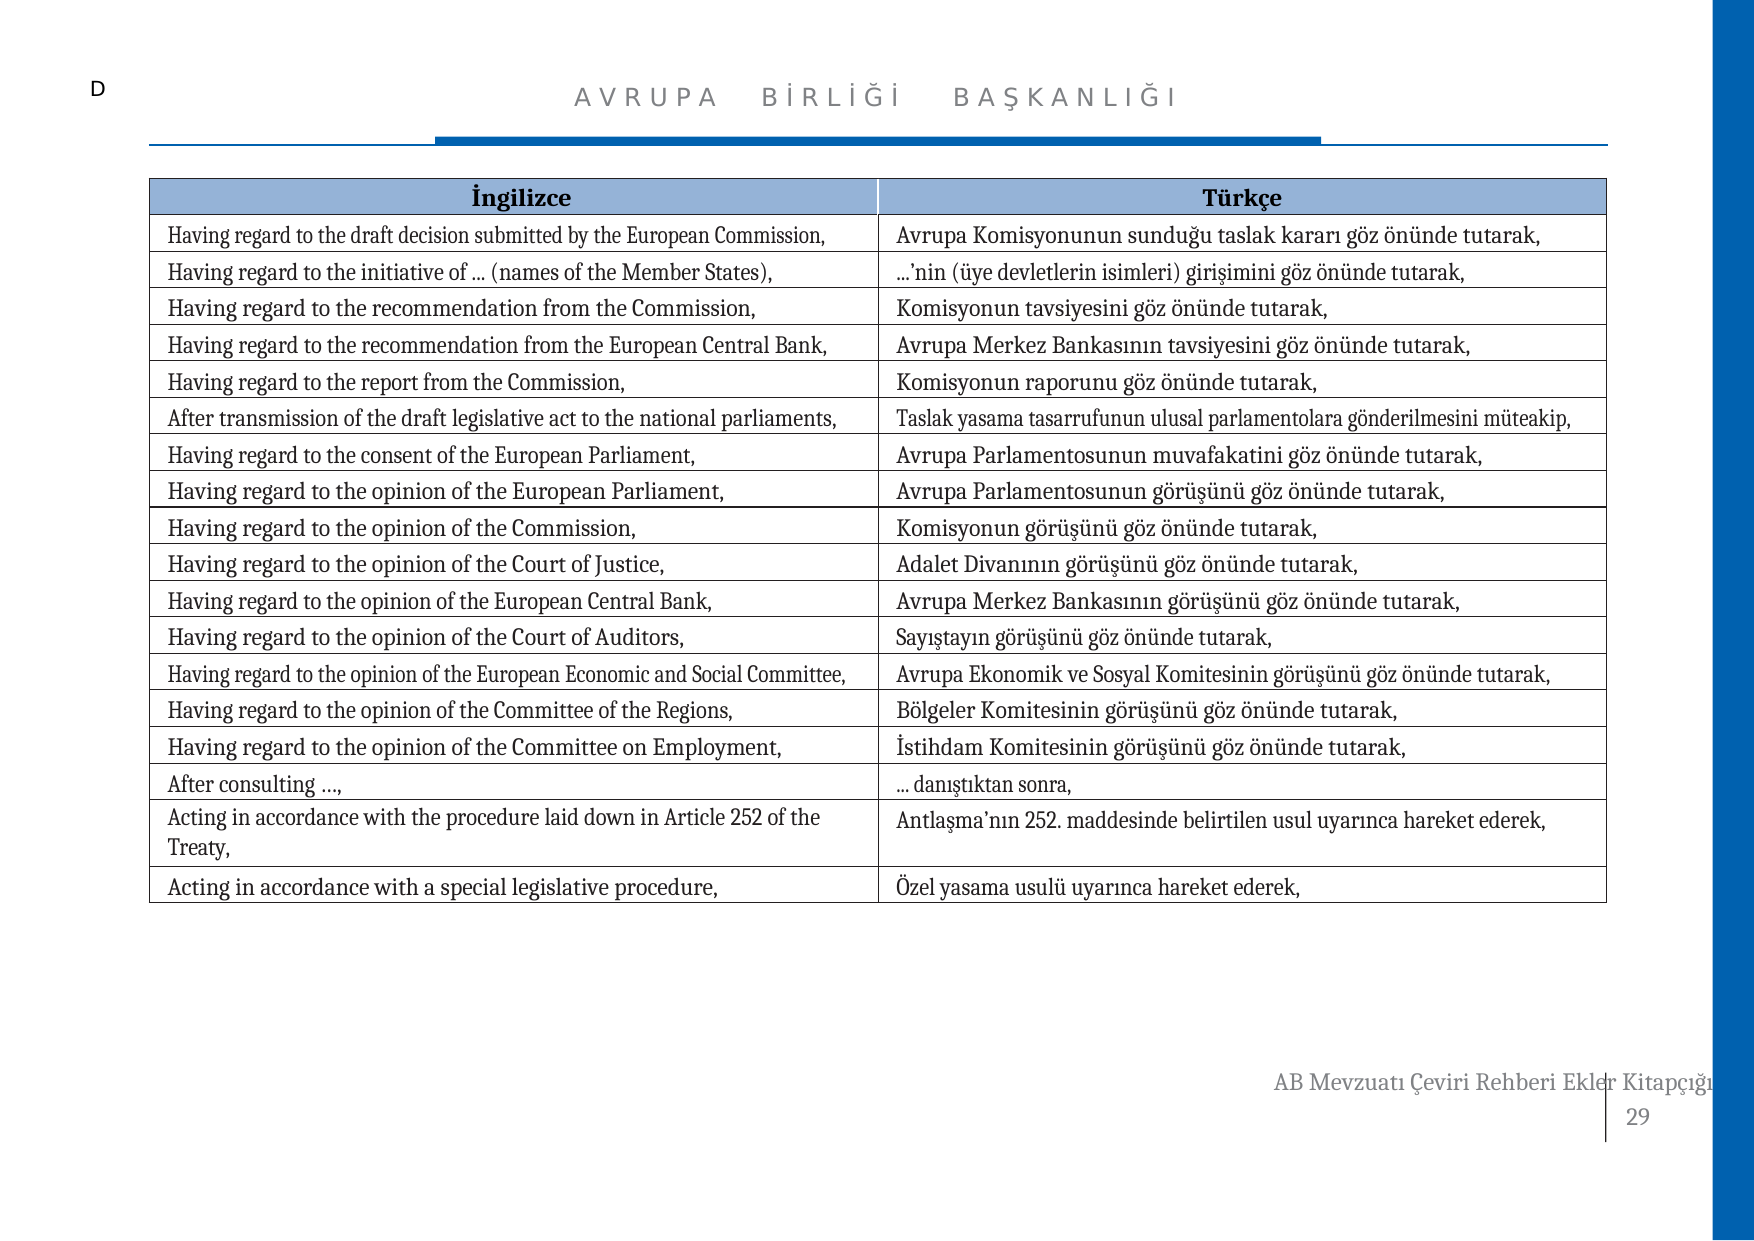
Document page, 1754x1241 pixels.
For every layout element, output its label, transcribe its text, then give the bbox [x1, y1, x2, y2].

table_cell Sayıştayın görüşünü göz önünde tutarak, [879, 617, 1606, 653]
text AB Mevzuatı Çeviri Rehberi Ekler Kitapçığı 29 [1274, 1068, 1712, 1132]
table_cell Having regard to the opinion of the European Economic and Social Committee, [150, 654, 878, 689]
table_cell Antlaşma’nın 252. maddesinde belirtilen usul uyarınca hareket ederek, [879, 800, 1606, 866]
table_cell Having regard to the opinion of the Court of Justice, [150, 544, 878, 579]
table_cell Having regard to the opinion of the Court of Auditors, [150, 617, 878, 653]
table_cell Having regard to the draft decision submitted by the European Commission, [150, 215, 878, 251]
table_cell Adalet Divanının görüşünü göz önünde tutarak, [879, 544, 1606, 579]
table_cell Acting in accordance with the procedure laid down in Article 252 of the Treaty, [150, 800, 878, 866]
table_cell Komisyonun tavsiyesini göz önünde tutarak, [879, 288, 1606, 324]
table_cell Having regard to the opinion of the Commission, [150, 508, 878, 543]
table_cell Having regard to the opinion of the European Parliament, [150, 471, 878, 506]
table_header Türkçe [879, 179, 1606, 214]
table_cell Avrupa Parlamentosunun görüşünü göz önünde tutarak, [879, 471, 1606, 506]
table_cell Avrupa Komisyonunun sunduğu taslak kararı göz önünde tutarak, [879, 215, 1606, 251]
table_cell Taslak yasama tasarrufunun ulusal parlamentolara gönderilmesini müteakip, [879, 398, 1606, 433]
table_cell ... danıştıktan sonra, [879, 764, 1606, 799]
table_cell Özel yasama usulü uyarınca hareket ederek, [879, 867, 1606, 902]
table_cell ...’nin (üye devletlerin isimleri) girişimini göz önünde tutarak, [879, 252, 1606, 287]
table_cell Having regard to the consent of the European Parliament, [150, 434, 878, 470]
table_cell Avrupa Merkez Bankasının tavsiyesini göz önünde tutarak, [879, 325, 1606, 360]
table_cell Komisyonun görüşünü göz önünde tutarak, [879, 508, 1606, 543]
table_cell Having regard to the recommendation from the European Central Bank, [150, 325, 878, 360]
table_cell Having regard to the opinion of the Committee on Employment, [150, 727, 878, 762]
table_cell Having regard to the initiative of ... (names of the Member States), [150, 252, 878, 287]
table_cell Having regard to the opinion of the Committee of the Regions, [150, 690, 878, 726]
table_cell İstihdam Komitesinin görüşünü göz önünde tutarak, [879, 727, 1606, 762]
table_header İngilizce [150, 179, 877, 214]
table_cell After consulting …, [150, 764, 878, 799]
table_cell After transmission of the draft legislative act to the national parliaments, [150, 398, 878, 433]
table_cell Avrupa Parlamentosunun muvafakatini göz önünde tutarak, [879, 434, 1606, 470]
table_cell Bölgeler Komitesinin görüşünü göz önünde tutarak, [879, 690, 1606, 726]
table_cell Having regard to the report from the Commission, [150, 361, 878, 397]
table_cell Avrupa Merkez Bankasının görüşünü göz önünde tutarak, [879, 581, 1606, 616]
table_cell Avrupa Ekonomik ve Sosyal Komitesinin görüşünü göz önünde tutarak, [879, 654, 1606, 689]
table_cell Having regard to the recommendation from the Commission, [150, 288, 878, 324]
table_cell Komisyonun raporunu göz önünde tutarak, [879, 361, 1606, 397]
table_cell Having regard to the opinion of the European Central Bank, [150, 581, 878, 616]
table_cell Acting in accordance with a special legislative procedure, [150, 867, 878, 902]
